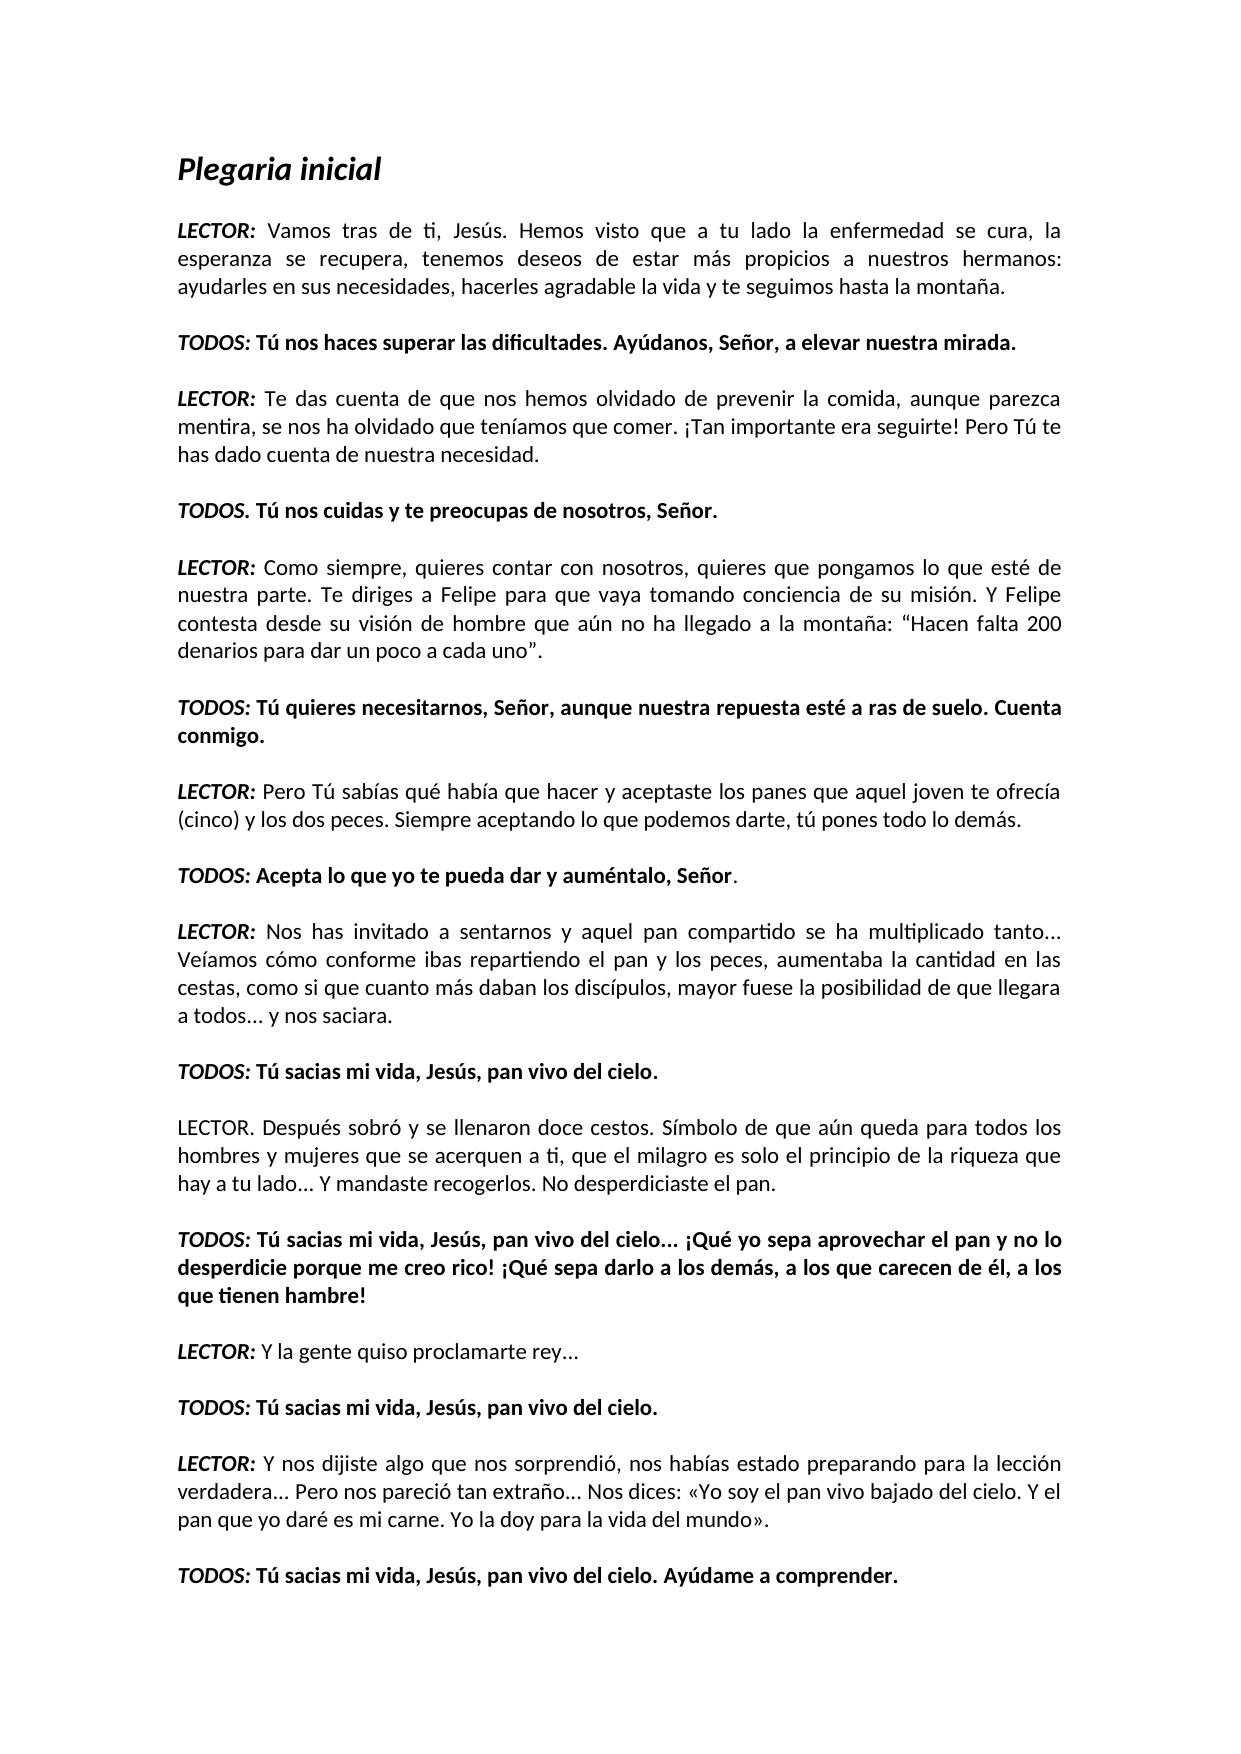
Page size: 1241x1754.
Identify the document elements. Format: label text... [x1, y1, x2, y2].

text LECTOR: Como siempre, quieres contar con nosotros, quieres que pongamos lo que esté de nuestra parte. Te diriges a Felipe para que vaya tomando conciencia de su misión. Y Felipe contesta desde su visión de hombre que aún no ha llegado a la montaña: “Hacen falta 200 denarios para dar un poco a cada uno”. [177, 553, 1063, 665]
text TODOS: Tú sacias mi vida, Jesús, pan vivo del cielo... ¡Qué yo sepa aprovechar el pan y no lo desperdicie porque me creo rico! ¡Qué sepa darlo a los demás, a los que carecen de él, a los que tienen hambre! [177, 1225, 1063, 1309]
text LECTOR: Te das cuenta de que nos hemos olvidado de prevenir la comida, aunque parezca mentira, se nos ha olvidado que teníamos que comer. ¡Tan importante era seguirte! Pero Tú te has dado cuenta de nuestra necesidad. [177, 384, 1063, 468]
text LECTOR: Pero Tú sabías qué había que hacer y aceptaste los panes que aquel joven te ofrecía (cinco) y los dos peces. Siempre aceptando lo que podemos darte, tú pones todo lo demás. [177, 777, 1063, 833]
text LECTOR: Y la gente quiso proclamarte rey... [177, 1337, 1063, 1365]
text TODOS: Acepta lo que yo te pueda dar y auméntalo, Señor. [177, 861, 1063, 889]
text LECTOR: Nos has invitado a sentarnos y aquel pan compartido se ha multiplicado tanto... Veíamos cómo conforme ibas repartiendo el pan y los peces, aumentaba la cantidad en las cestas, como si que cuanto más daban los discípulos, mayor fuese la posibilidad de que llegara a todos... y nos saciara. [177, 917, 1063, 1029]
text TODOS. Tú nos cuidas y te preocupas de nosotros, Señor. [177, 497, 1063, 524]
text Plegaria inicial [177, 148, 1063, 188]
text LECTOR. Después sobró y se llenaron doce cestos. Símbolo de que aún queda para todos los hombres y mujeres que se acerquen a ti, que el milagro es solo el principio de la riqueza que hay a tu lado... Y mandaste recogerlos. No desperdiciaste el pan. [177, 1113, 1063, 1197]
text TODOS: Tú sacias mi vida, Jesús, pan vivo del cielo. Ayúdame a comprender. [177, 1561, 1063, 1589]
text LECTOR: Y nos dijiste algo que nos sorprendió, nos habías estado preparando para la lección verdadera... Pero nos pareció tan extraño... Nos dices: «Yo soy el pan vivo bajado del cielo. Y el pan que yo daré es mi carne. Yo la doy para la vida del mundo». [177, 1449, 1063, 1533]
text TODOS: Tú quieres necesitarnos, Señor, aunque nuestra repuesta esté a ras de suelo. Cuenta conmigo. [177, 693, 1063, 749]
text TODOS: Tú sacias mi vida, Jesús, pan vivo del cielo. [177, 1057, 1063, 1085]
text TODOS: Tú nos haces superar las dificultades. Ayúdanos, Señor, a elevar nuestra mirada. [177, 328, 1063, 356]
text LECTOR: Vamos tras de ti, Jesús. Hemos visto que a tu lado la enfermedad se cura, la esperanza se recupera, tenemos deseos de estar más propicios a nuestros hermanos: ayudarles en sus necesidades, hacerles agradable la vida y te seguimos hasta la montaña. [177, 216, 1063, 300]
text TODOS: Tú sacias mi vida, Jesús, pan vivo del cielo. [177, 1393, 1063, 1421]
